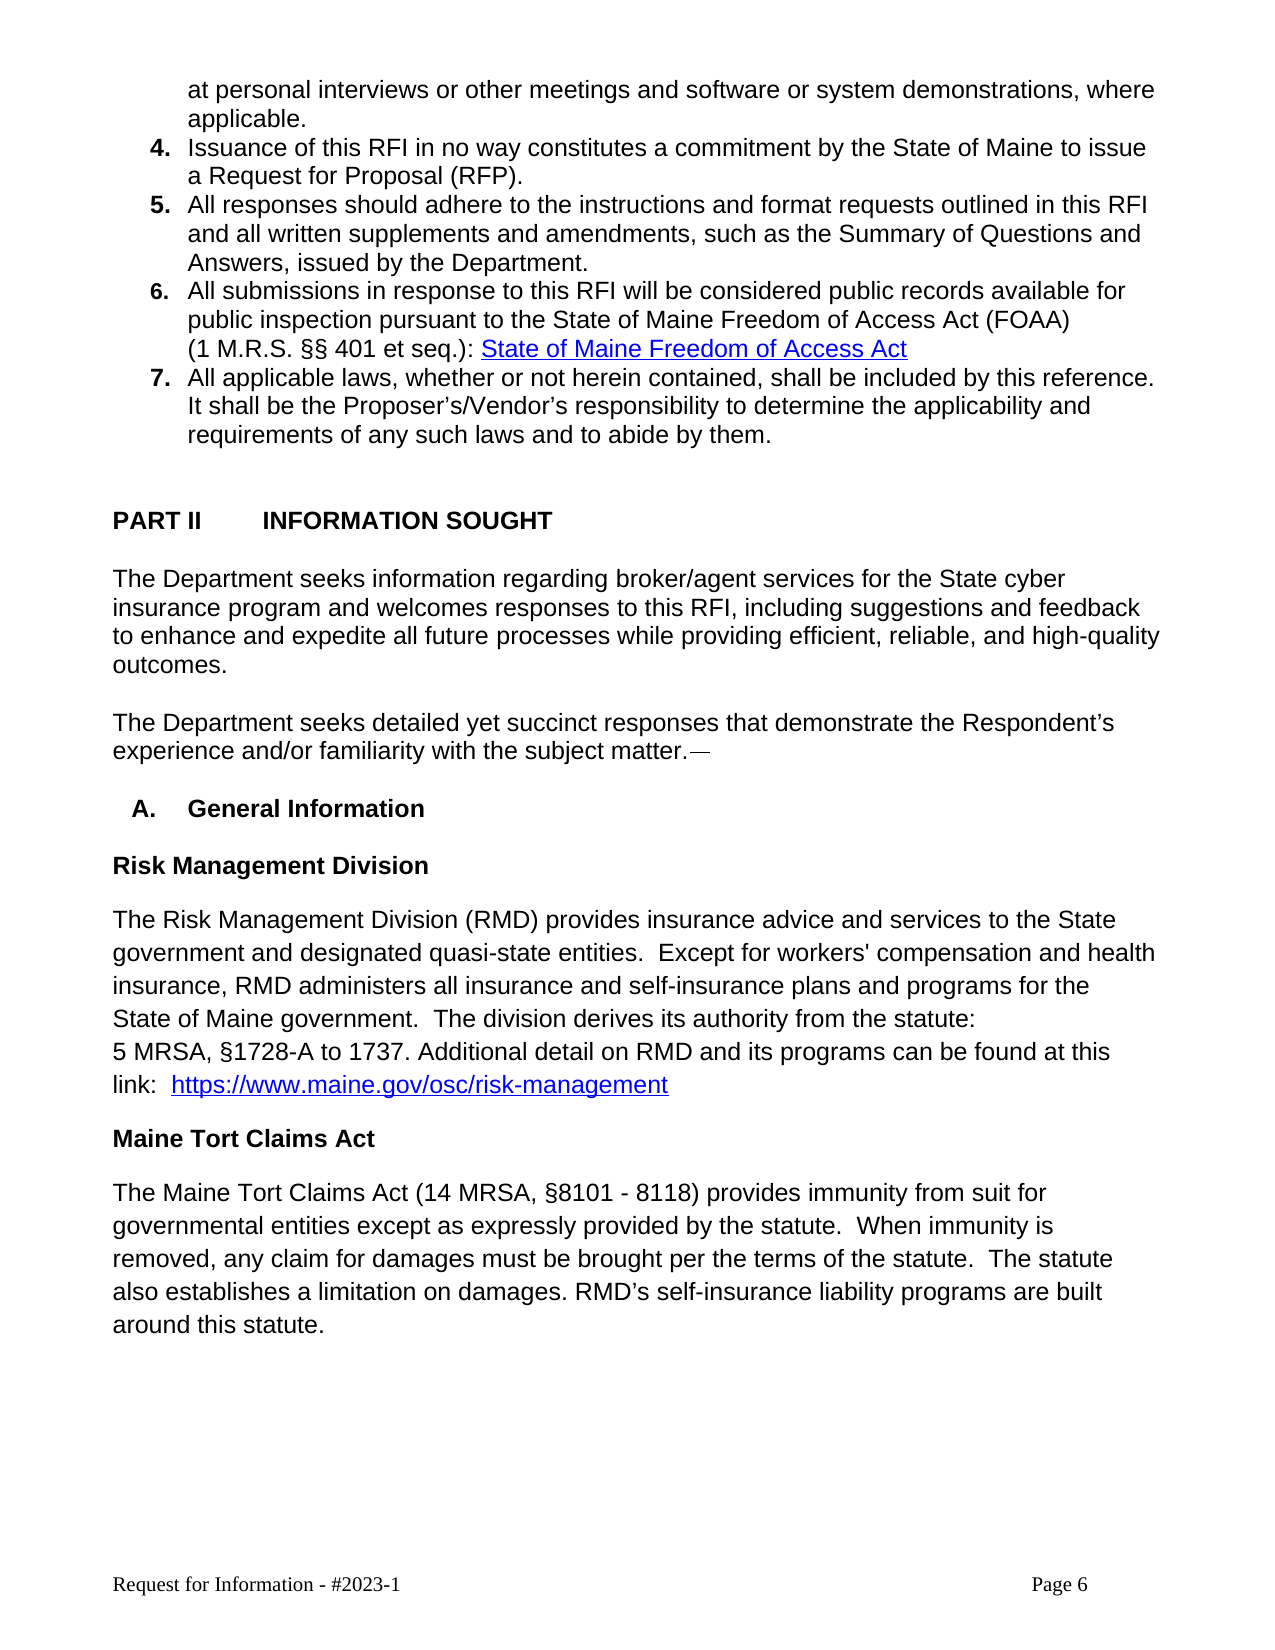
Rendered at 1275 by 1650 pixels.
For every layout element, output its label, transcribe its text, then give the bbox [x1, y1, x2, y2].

subtitle PART II INFORMATION SOUGHT [112, 506, 1162, 535]
list Issuance of this RFI in no way constitutes a commitment by the State of Maine to issue a Request for Proposal (RFP). [150, 132, 1162, 190]
text Risk Management Division [112, 851, 1162, 880]
text The Maine Tort Claims Act (14 MRSA, §8101 - 8118) provides immunity from suit for governmental entities except as expressly provided by the statute. When immunity is removed, any claim for damages must be brought per the terms of the statute. The statute also establishes a limitation on damages. RMD’s self-insurance liability programs are built around this statute. [112, 1178, 1162, 1339]
list General Information [112, 794, 1162, 822]
list All applicable laws, whether or not herein contained, shall be included by this reference. It shall be the Proposer’s/Vendor’s responsibility to determine the applicability and requirements of any such laws and to abide by them. [150, 362, 1162, 449]
text Maine Tort Claims Act [112, 1124, 1162, 1153]
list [150, 75, 1162, 132]
list All submissions in response to this RFI will be considered public records available for public inspection pursuant to the State of Maine Freedom of Access Act (FOAA) (1 M.R.S. §§ 401 et seq.): State of Maine Freedom of Access Act [150, 276, 1162, 362]
text The Department seeks information regarding broker/agent services for the State cyber insurance program and welcomes responses to this RFI, including suggestions and feedback to enhance and expedite all future processes while providing efficient, reliable, and high-quality outcomes. [112, 564, 1162, 679]
list All responses should adhere to the instructions and format requests outlined in this RFI and all written supplements and amendments, such as the Summary of Questions and Answers, issued by the Department. [150, 190, 1162, 276]
text The Risk Management Division (RMD) provides insurance advice and services to the State government and designated quasi-state entities. Except for workers' compensation and health insurance, RMD administers all insurance and self-insurance plans and programs for the State of Maine government. The division derives its authority from the statute: 5 MRSA, §1728-A to 1737. Additional detail on RMD and its programs can be found at this link: https://www.maine.gov/osc/risk-management [112, 905, 1162, 1099]
text The Department seeks detailed yet succinct responses that demonstrate the Respondent’s experience and/or familiarity with the subject matter. [112, 707, 1162, 765]
